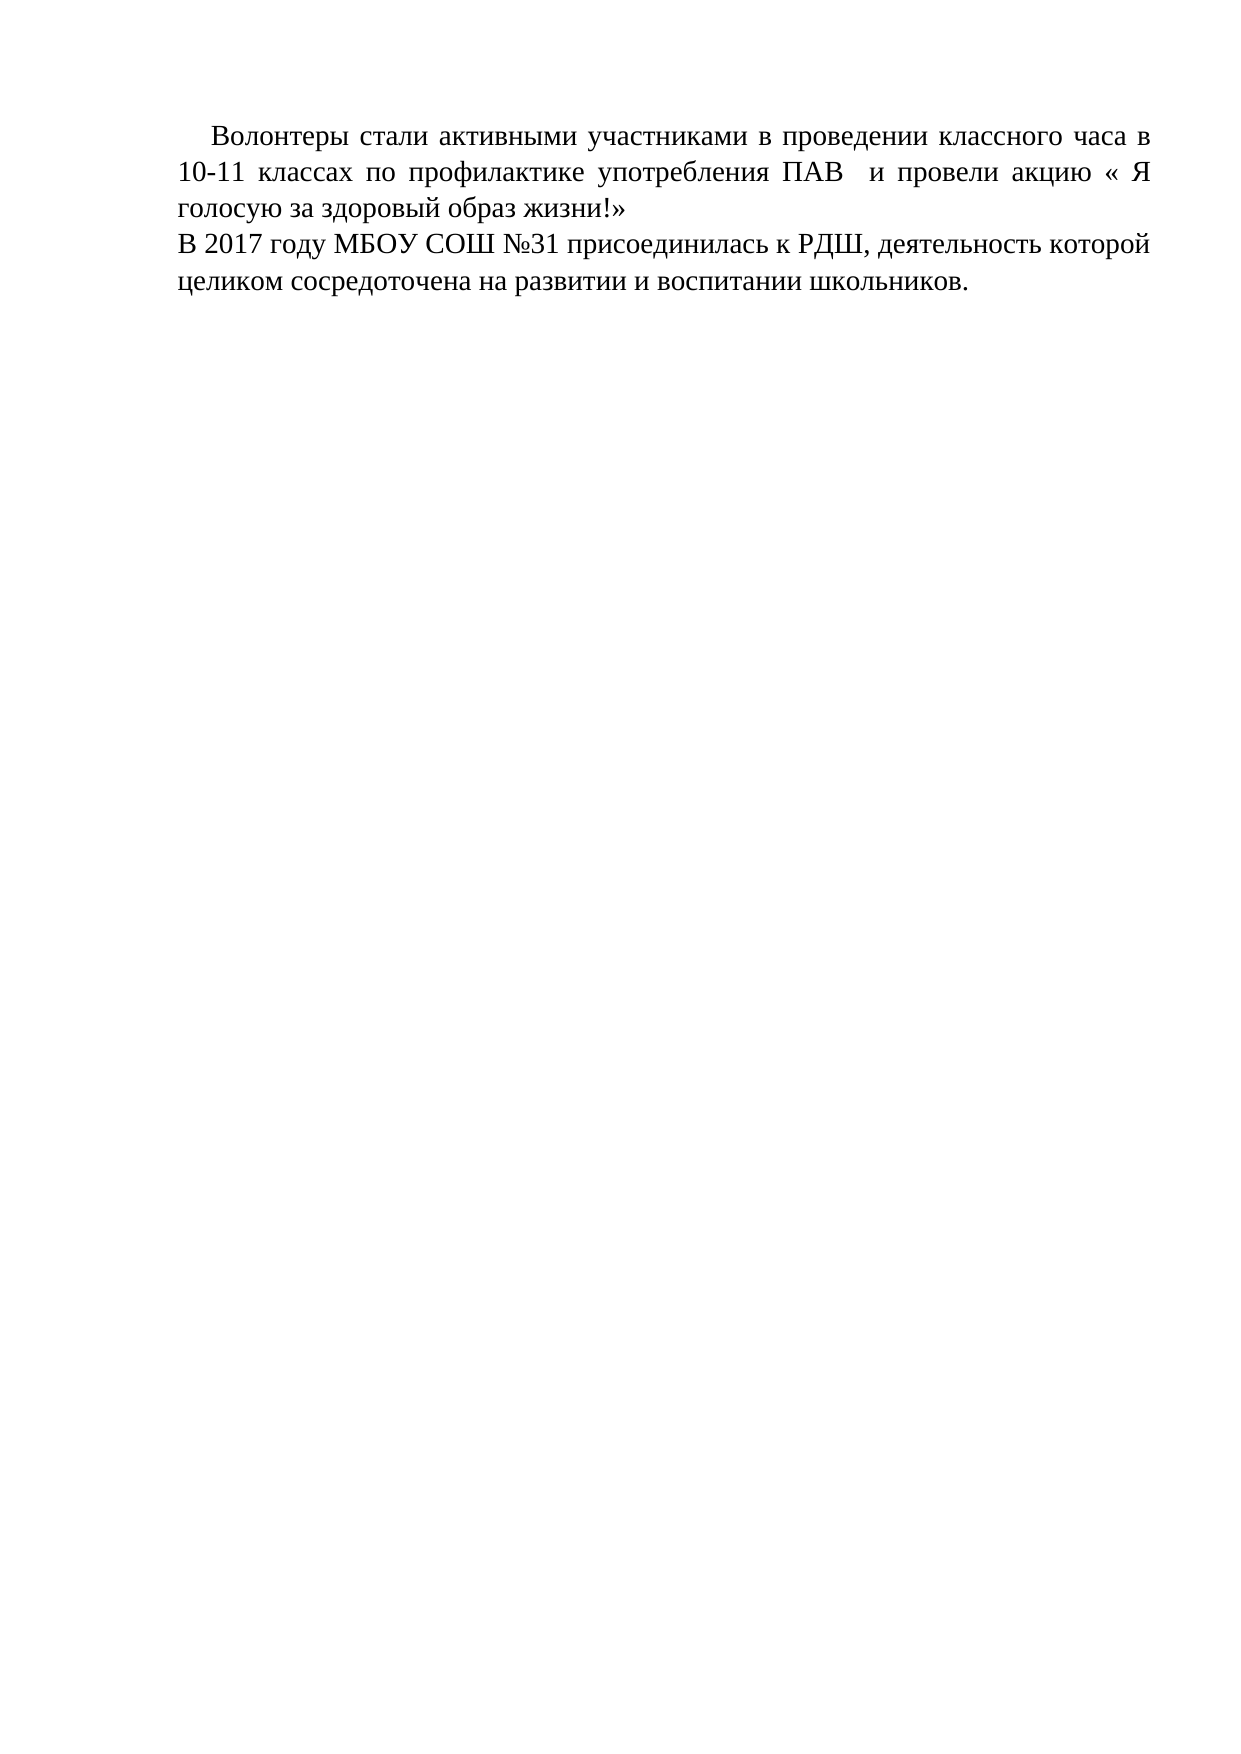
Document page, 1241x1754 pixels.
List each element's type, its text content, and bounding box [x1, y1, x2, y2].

text Волонтеры стали активными участниками в проведении классного часа в 10-11 классах по профилактике употребления ПАВ и провели акцию « Я голосую за здоровый образ жизни!» [177, 118, 1152, 224]
text В 2017 году МБОУ СОШ №31 присоединилась к РДШ, деятельность которой целиком сосредоточена на развитии и воспитании школьников. [177, 227, 1152, 296]
